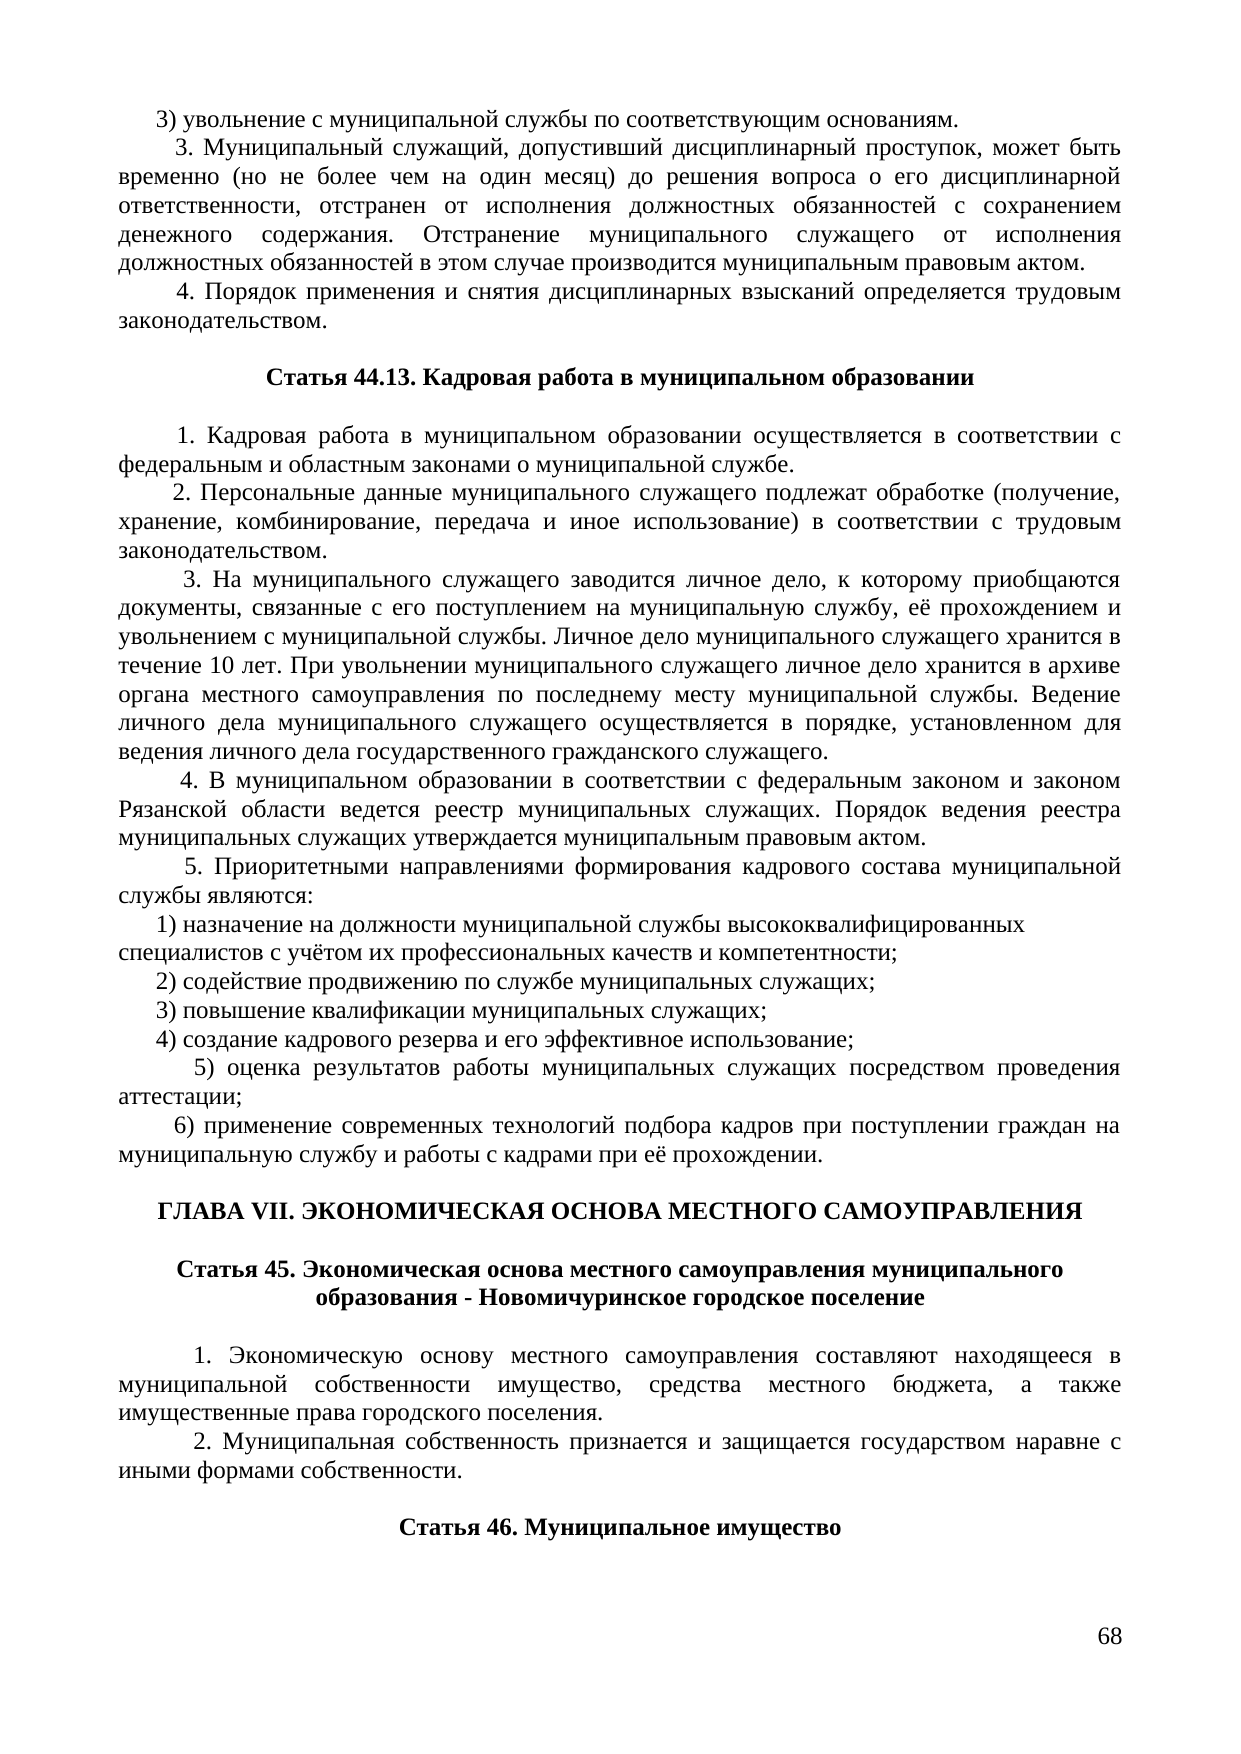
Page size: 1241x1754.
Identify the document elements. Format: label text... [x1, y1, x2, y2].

text Статья 46. Муниципальное имущество [118, 1512, 1122, 1541]
text специалистов с учётом их профессиональных качеств и компетентности; [118, 937, 1122, 966]
text Статья 44.13. Кадровая работа в муниципальном образовании [118, 362, 1122, 391]
text ГЛАВА VII. ЭКОНОМИЧЕСКАЯ ОСНОВА МЕСТНОГО САМОУПРАВЛЕНИЯ [118, 1196, 1122, 1225]
text 3. На муниципального служащего заводится личное дело, к которому приобщаются документы, связанные с его поступлением на муниципальную службу, её прохождением и увольнением с муниципальной службы. Личное дело муниципального служащего хранится в течение 10 лет. При увольнении муниципального служащего личное дело хранится в архиве органа местного самоуправления по последнему месту муниципальной службы. Ведение личного дела муниципального служащего осуществляется в порядке, установленном для ведения личного дела государственного гражданского служащего. [118, 564, 1122, 765]
text 1) назначение на должности муниципальной службы высококвалифицированных [156, 909, 1122, 937]
text 2. Муниципальная собственность признается и защищается государством наравне с иными формами собственности. [118, 1426, 1122, 1484]
text 4) создание кадрового резерва и его эффективное использование; [118, 1024, 1122, 1052]
text 3. Муниципальный служащий, допустивший дисциплинарный проступок, может быть временно (но не более чем на один месяц) до решения вопроса о его дисциплинарной ответственности, отстранен от исполнения должностных обязанностей с сохранением денежного содержания. Отстранение муниципального служащего от исполнения должностных обязанностей в этом случае производится муниципальным правовым актом. [118, 132, 1122, 276]
text 2. Персональные данные муниципального служащего подлежат обработке (получение, хранение, комбинирование, передача и иное использование) в соответствии с трудовым законодательством. [118, 477, 1122, 564]
text 1. Экономическую основу местного самоуправления составляют находящееся в муниципальной собственности имущество, средства местного бюджета, а также имущественные права городского поселения. [118, 1340, 1122, 1426]
text 3) повышение квалификации муниципальных служащих; [118, 995, 1122, 1024]
text 5. Приоритетными направлениями формирования кадрового состава муниципальной службы являются: [118, 851, 1122, 909]
text 1. Кадровая работа в муниципальном образовании осуществляется в соответствии с федеральным и областным законами о муниципальной службе. [118, 420, 1122, 477]
text 6) применение современных технологий подбора кадров при поступлении граждан на муниципальную службу и работы с кадрами при её прохождении. [118, 1110, 1122, 1167]
text 4. В муниципальном образовании в соответствии с федеральным законом и законом Рязанской области ведется реестр муниципальных служащих. Порядок ведения реестра муниципальных служащих утверждается муниципальным правовым актом. [118, 765, 1122, 851]
text 5) оценка результатов работы муниципальных служащих посредством проведения аттестации; [118, 1052, 1122, 1110]
text 2) содействие продвижению по службе муниципальных служащих; [118, 966, 1122, 995]
text Статья 45. Экономическая основа местного самоуправления муниципального [118, 1254, 1122, 1282]
text образования - Новомичуринское городское поселение [118, 1282, 1122, 1311]
text 4. Порядок применения и снятия дисциплинарных взысканий определяется трудовым законодательством. [118, 276, 1122, 334]
text 3) увольнение с муниципальной службы по соответствующим основаниям. [118, 104, 1122, 132]
